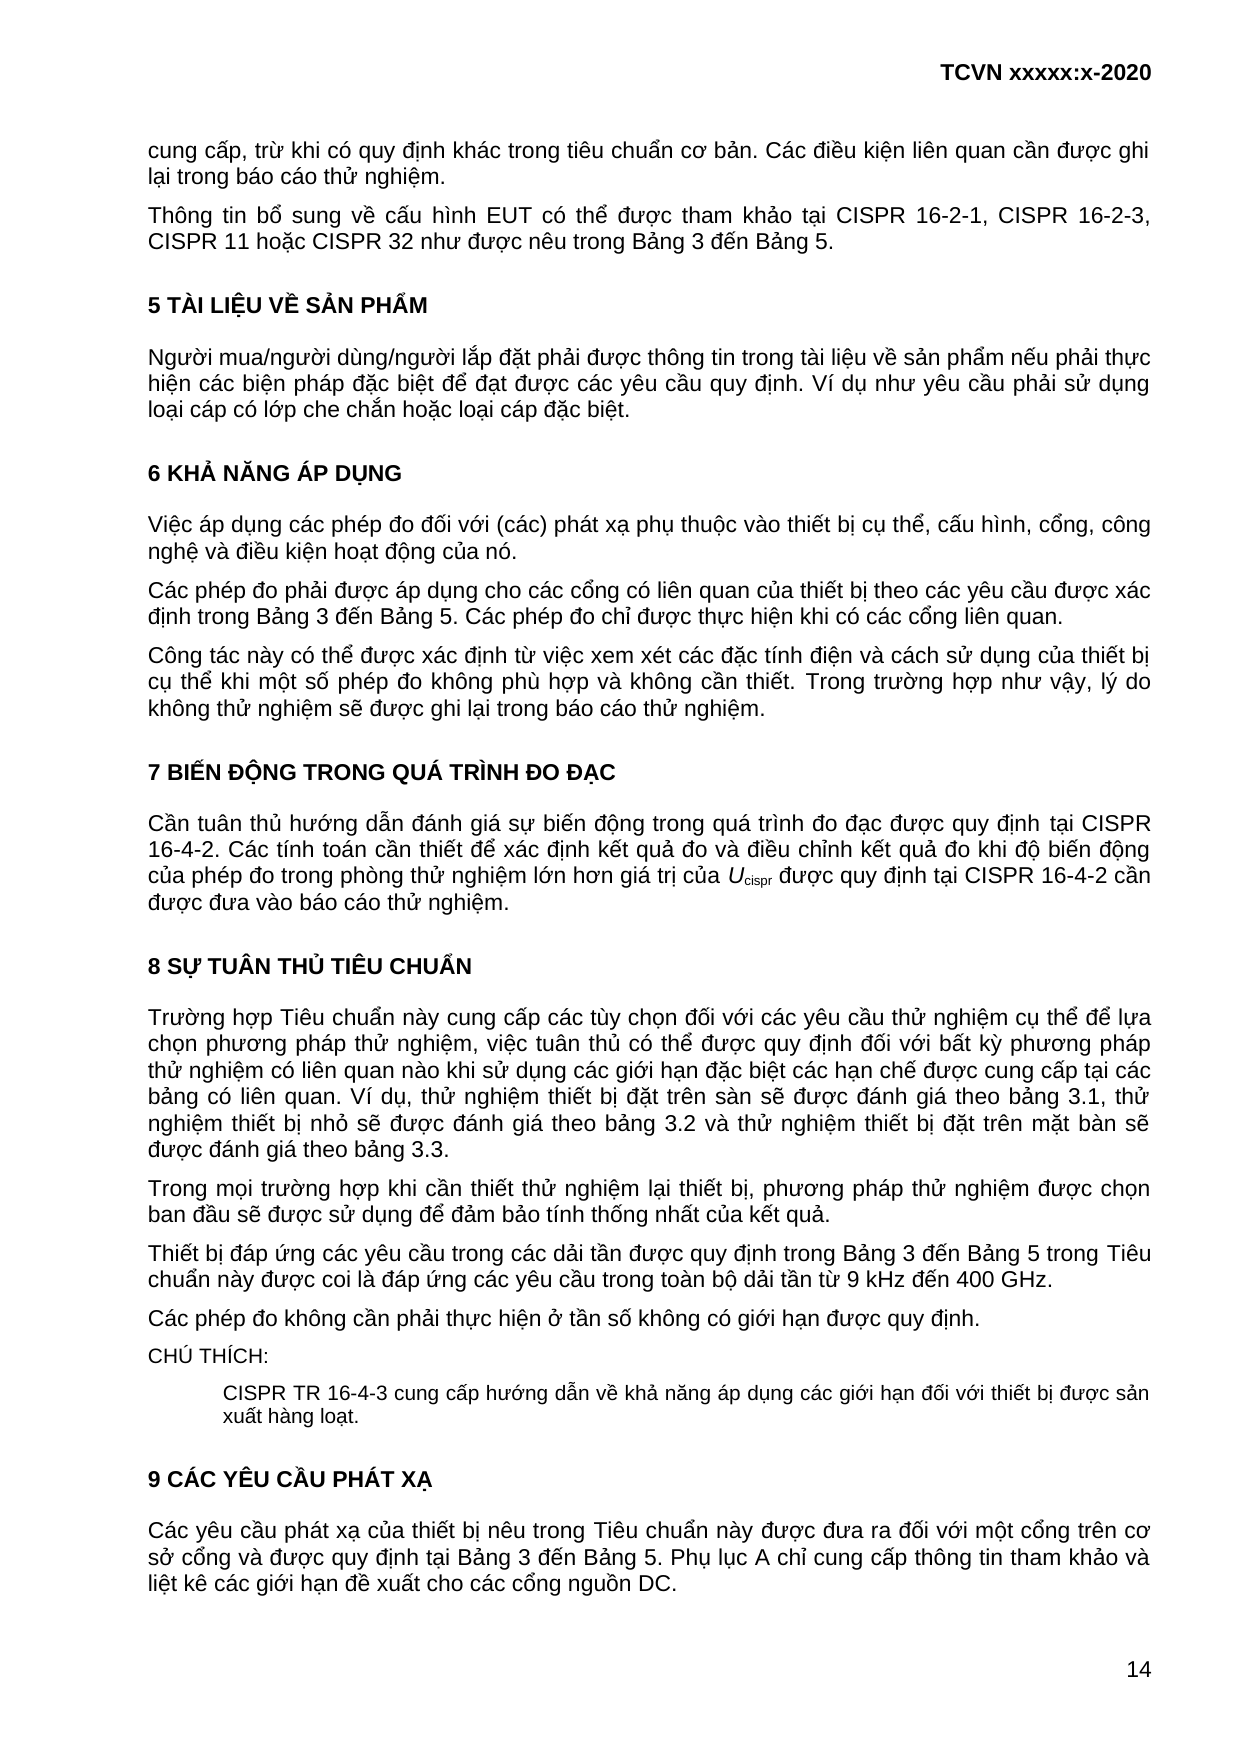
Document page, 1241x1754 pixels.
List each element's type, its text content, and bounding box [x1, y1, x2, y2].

text Việc áp dụng các phép đo đối với (các) phát xạ phụ thuộc vào thiết bị cụ thể, cấu hình, cổng, công nghệ và điều kiện hoạt động của nó. [148, 511, 1152, 564]
text Các yêu cầu phát xạ của thiết bị nêu trong Tiêu chuẩn này được đưa ra đối với một cổng trên cơ sở cổng và được quy định tại Bảng 3 đến Bảng 5. Phụ lục A chỉ cung cấp thông tin tham khảo và liệt kê các giới hạn đề xuất cho các cổng nguồn DC. [148, 1517, 1152, 1596]
text Thông tin bổ sung về cấu hình EUT có thể được tham khảo tại CISPR 16-2-1, CISPR 16-2-3, CISPR 11 hoặc CISPR 32 như được nêu trong Bảng 3 đến Bảng 5. [148, 202, 1152, 255]
subtitle 5 TÀI LIỆU VỀ SẢN PHẨM [148, 292, 1152, 318]
text Cần tuân thủ hướng dẫn đánh giá sự biến động trong quá trình đo đạc được quy định tại CISPR 16-4-2. Các tính toán cần thiết để xác định kết quả đo và điều chỉnh kết quả đo khi độ biến động của phép đo trong phòng thử nghiệm lớn hơn giá trị của Ucispr được quy định tại CISPR 16-4-2 cần được đưa vào báo cáo thử nghiệm. [148, 810, 1152, 915]
text CISPR TR 16-4-3 cung cấp hướng dẫn về khả năng áp dụng các giới hạn đối với thiết bị được sản xuất hàng loạt. [223, 1380, 1152, 1428]
text Các phép đo không cần phải thực hiện ở tần số không có giới hạn được quy định. [148, 1305, 1152, 1331]
text Trong mọi trường hợp khi cần thiết thử nghiệm lại thiết bị, phương pháp thử nghiệm được chọn ban đầu sẽ được sử dụng để đảm bảo tính thống nhất của kết quả. [148, 1175, 1152, 1227]
text Người mua/người dùng/người lắp đặt phải được thông tin trong tài liệu về sản phẩm nếu phải thực hiện các biện pháp đặc biệt để đạt được các yêu cầu quy định. Ví dụ như yêu cầu phải sử dụng loại cáp có lớp che chắn hoặc loại cáp đặc biệt. [148, 343, 1152, 423]
subtitle 8 SỰ TUÂN THỦ TIÊU CHUẨN [148, 953, 1152, 979]
subtitle 6 KHẢ NĂNG ÁP DỤNG [148, 460, 1152, 486]
text Các phép đo phải được áp dụng cho các cổng có liên quan của thiết bị theo các yêu cầu được xác định trong Bảng 3 đến Bảng 5. Các phép đo chỉ được thực hiện khi có các cổng liên quan. [148, 577, 1152, 629]
subtitle 9 CÁC YÊU CẦU PHÁT XẠ [148, 1466, 1152, 1492]
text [148, 137, 1152, 189]
text Trường hợp Tiêu chuẩn này cung cấp các tùy chọn đối với các yêu cầu thử nghiệm cụ thể để lựa chọn phương pháp thử nghiệm, việc tuân thủ có thể được quy định đối với bất kỳ phương pháp thử nghiệm có liên quan nào khi sử dụng các giới hạn đặc biệt các hạn chế được cung cấp tại các bảng có liên quan. Ví dụ, thử nghiệm thiết bị đặt trên sàn sẽ được đánh giá theo bảng 3.1, thử nghiệm thiết bị nhỏ sẽ được đánh giá theo bảng 3.2 và thử nghiệm thiết bị đặt trên mặt bàn sẽ được đánh giá theo bảng 3.3. [148, 1004, 1152, 1162]
subtitle 7 BIẾN ĐỘNG TRONG QUÁ TRÌNH ĐO ĐẠC [148, 758, 1152, 785]
text Thiết bị đáp ứng các yêu cầu trong các dải tần được quy định trong Bảng 3 đến Bảng 5 trong Tiêu chuẩn này được coi là đáp ứng các yêu cầu trong toàn bộ dải tần từ 9 kHz đến 400 GHz. [148, 1240, 1152, 1293]
text CHÚ THÍCH: [148, 1344, 1152, 1368]
text Công tác này có thể được xác định từ việc xem xét các đặc tính điện và cách sử dụng của thiết bị cụ thể khi một số phép đo không phù hợp và không cần thiết. Trong trường hợp như vậy, lý do không thử nghiệm sẽ được ghi lại trong báo cáo thử nghiệm. [148, 642, 1152, 721]
